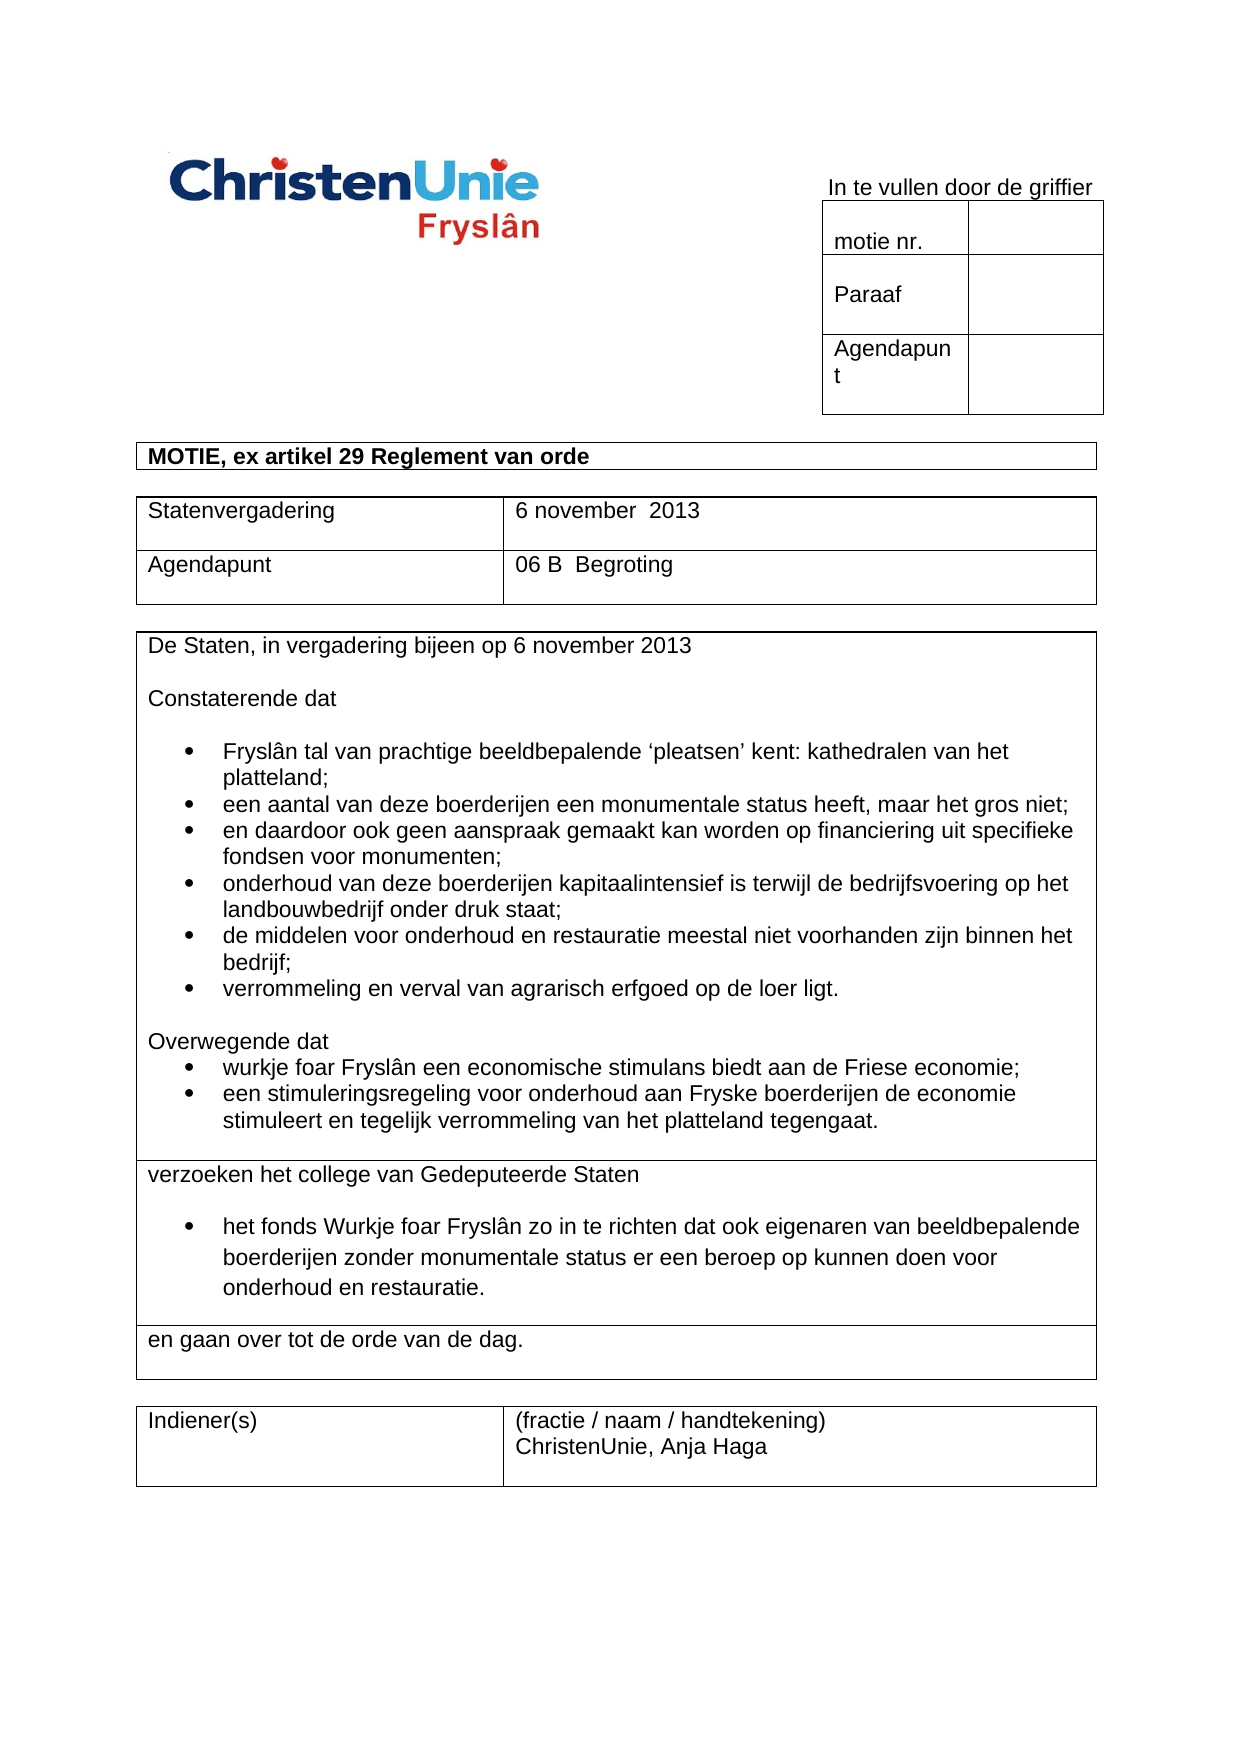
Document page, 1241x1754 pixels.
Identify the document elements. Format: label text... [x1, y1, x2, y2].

table_cell en gaan over tot de orde van de dag. [137, 1326, 1096, 1378]
table_cell [969, 335, 1103, 414]
table_cell 06 B Begroting [504, 551, 1096, 604]
table_header [969, 201, 1103, 254]
table_header 6 november 2013 [504, 498, 1096, 550]
table_cell Paraaf [823, 255, 968, 334]
table_cell Agendapunt [137, 551, 503, 604]
table_header MOTIE, ex artikel 29 Reglement van orde [137, 443, 1096, 469]
table_cell verzoeken het college van Gedeputeerde Staten het fonds Wurkje foar Fryslân zo in te richten dat ook eigenaren van beeldbepalende boerderijen zonder monumentale status er een beroep op kunnen doen voor onderhoud en restauratie. [137, 1161, 1096, 1325]
table_header Indiener(s) [137, 1407, 503, 1486]
picture [109, 116, 563, 269]
table_header motie nr. [823, 201, 968, 254]
table_header (fractie / naam / handtekening) ChristenUnie, Anja Haga [504, 1407, 1096, 1486]
text In te vullen door de griffier [563, 174, 1093, 200]
table_cell Agendapunt [823, 335, 968, 414]
table_cell [969, 255, 1103, 334]
table_header Statenvergadering [137, 498, 503, 550]
table_header De Staten, in vergadering bijeen op 6 november 2013 Constaterende dat Fryslân tal van prachtige beeldbepalende ‘pleatsen’ kent: kathedralen van het platteland; een aantal van deze boerderijen een monumentale status heeft, maar het gros niet; en daardoor ook geen aanspraak gemaakt kan worden op financiering uit specifieke fondsen voor monumenten; onderhoud van deze boerderijen kapitaalintensief is terwijl de bedrijfsvoering op het landbouwbedrijf onder druk staat; de middelen voor onderhoud en restauratie meestal niet voorhanden zijn binnen het bedrijf; verrommeling en verval van agrarisch erfgoed op de loer ligt. Overwegende dat wurkje foar Fryslân een economische stimulans biedt aan de Friese economie; een stimuleringsregeling voor onderhoud aan Fryske boerderijen de economie stimuleert en tegelijk verrommeling van het platteland tegengaat. [137, 633, 1096, 1159]
